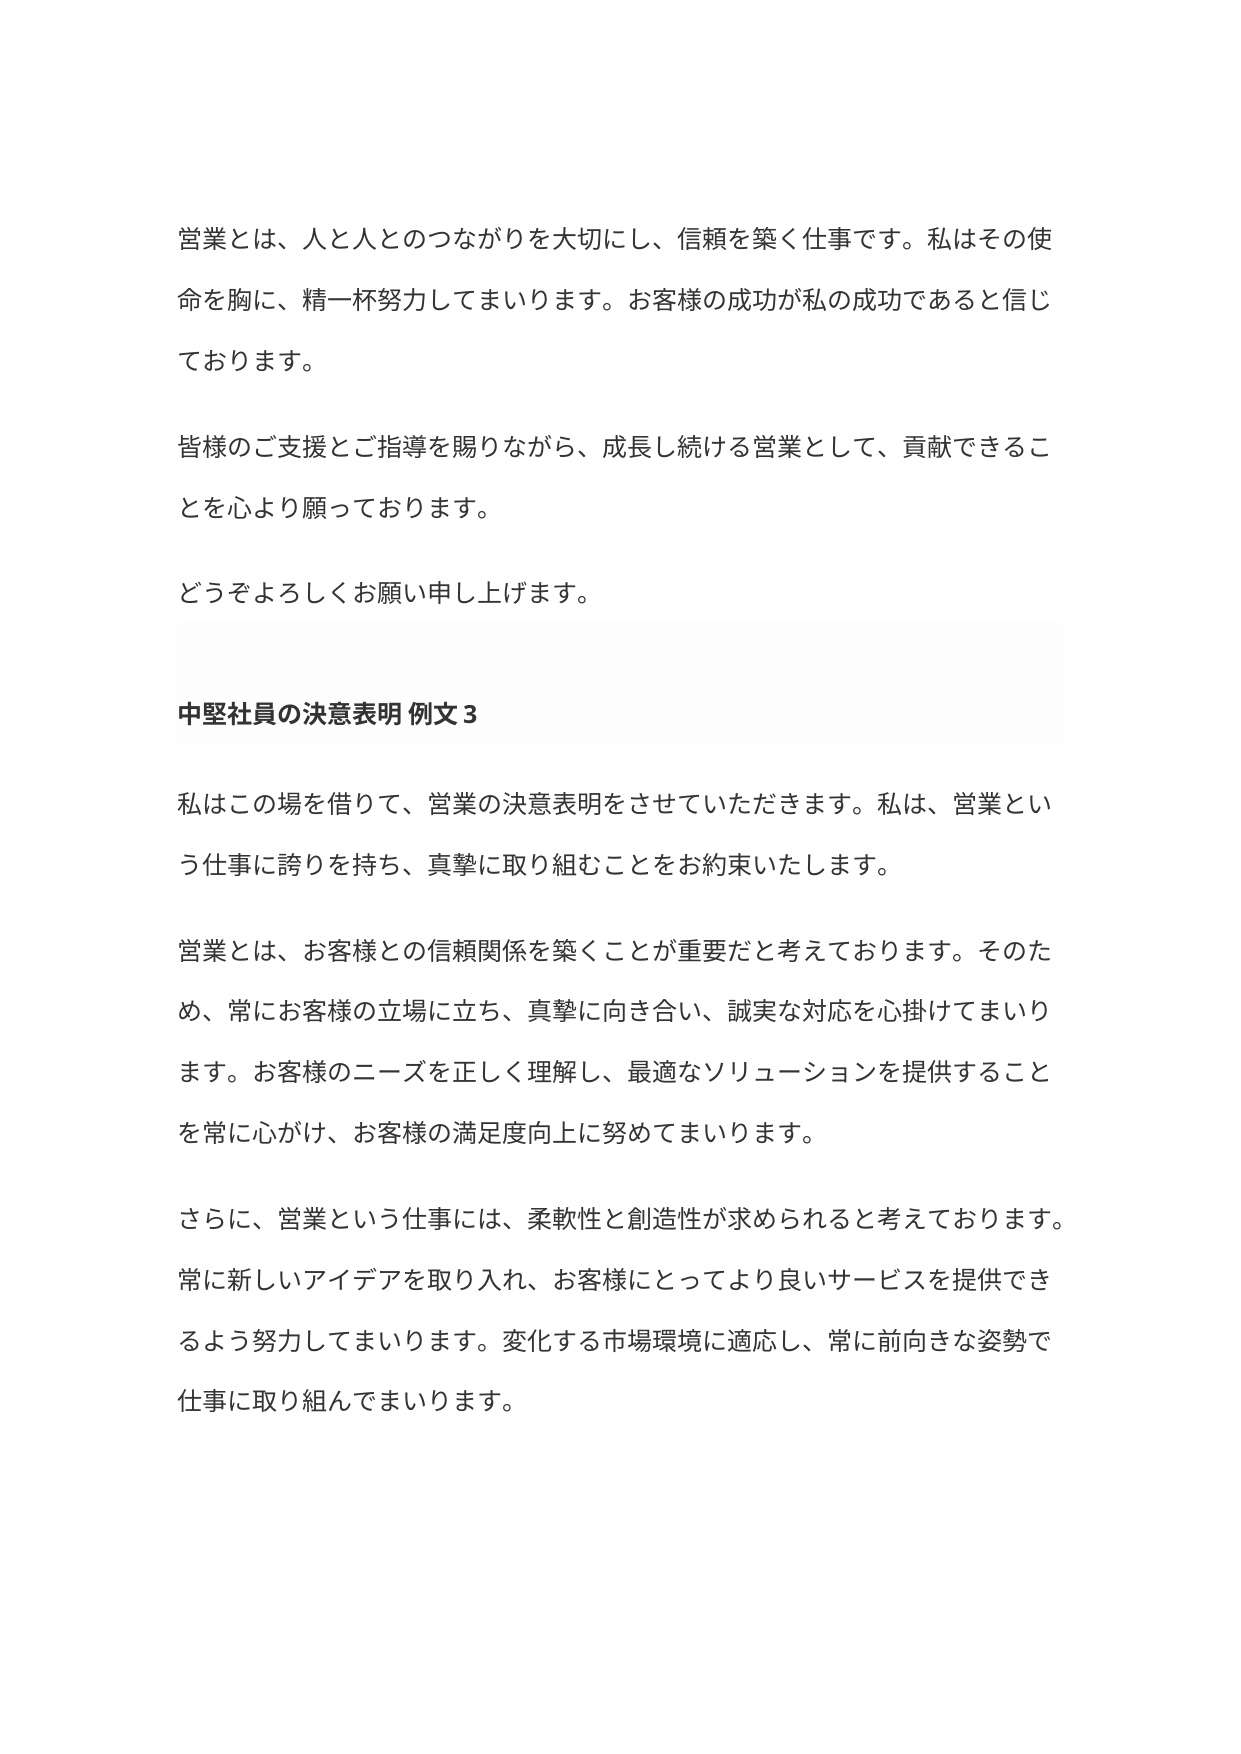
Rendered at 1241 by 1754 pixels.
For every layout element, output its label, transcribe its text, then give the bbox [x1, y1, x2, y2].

text 私はこの場を借りて、営業の決意表明をさせていただきます。私は、営業という仕事に誇りを持ち、真摯に取り組むことをお約束いたします。 [177, 772, 1063, 894]
text 営業とは、人と人とのつながりを大切にし、信頼を築く仕事です。私はその使命を胸に、精一杯努力してまいります。お客様の成功が私の成功であると信じております。 [177, 207, 1063, 390]
text 中堅社員の決意表明 例文3 [177, 682, 1063, 743]
text さらに、営業という仕事には、柔軟性と創造性が求められると考えております。常に新しいアイデアを取り入れ、お客様にとってより良いサービスを提供できるよう努力してまいります。変化する市場環境に適応し、常に前向きな姿勢で仕事に取り組んでまいります。 [177, 1187, 1063, 1430]
text 皆様のご支援とご指導を賜りながら、成長し続ける営業として、貢献できることを心より願っております。 [177, 415, 1063, 537]
text どうぞよろしくお願い申し上げます。 [177, 562, 1063, 622]
text 営業とは、お客様との信頼関係を築くことが重要だと考えております。そのため、常にお客様の立場に立ち、真摯に向き合い、誠実な対応を心掛けてまいります。お客様のニーズを正しく理解し、最適なソリューションを提供することを常に心がけ、お客様の満足度向上に努めてまいります。 [177, 919, 1063, 1162]
